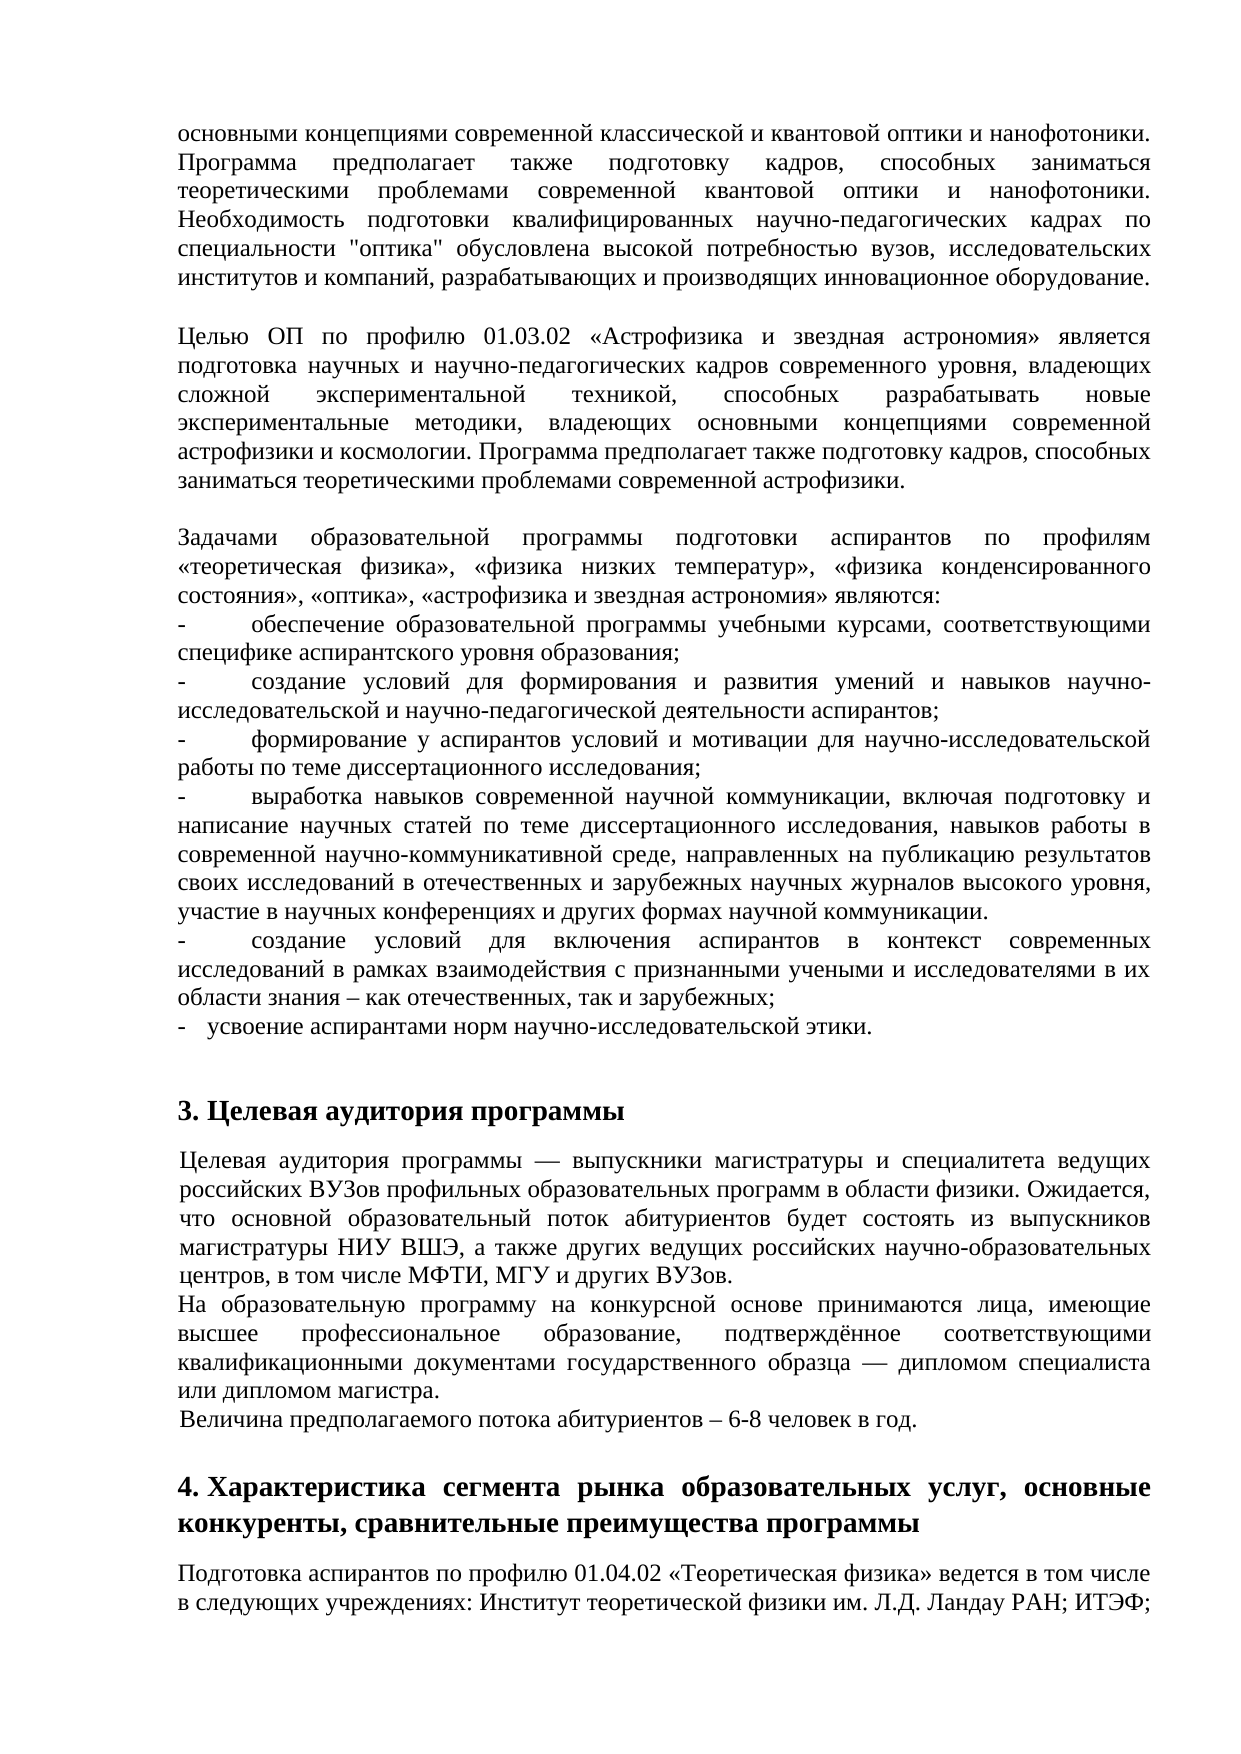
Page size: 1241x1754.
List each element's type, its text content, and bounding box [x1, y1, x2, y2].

text - усвоение аспирантами норм научно-исследовательской этики. [177, 1011, 1152, 1040]
text Целевая аудитория программы — выпускники магистратуры и специалитета ведущих российских ВУЗов профильных образовательных программ в области физики. Ожидается, что основной образовательный поток абитуриентов будет состоять из выпускников магистратуры НИУ ВШЭ, а также других ведущих российских научно-образовательных центров, в том числе МФТИ, МГУ и других ВУЗов. [179, 1146, 1152, 1289]
text Задачами образовательной программы подготовки аспирантов по профилям «теоретическая физика», «физика низких температур», «физика конденсированного состояния», «оптика», «астрофизика и звездная астрономия» являются: [177, 522, 1152, 609]
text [177, 1558, 1152, 1616]
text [177, 118, 1152, 291]
list Целевая аудитория программы [177, 1093, 1152, 1126]
text - создание условий для включения аспирантов в контекст современных исследований в рамках взаимодействия с признанными учеными и исследователями в их области знания – как отечественных, так и зарубежных; [177, 925, 1152, 1011]
text Величина предполагаемого потока абитуриентов – 6-8 человек в год. [179, 1404, 1152, 1433]
text Целью ОП по профилю 01.03.02 «Астрофизика и звездная астрономия» является подготовка научных и научно-педагогических кадров современного уровня, владеющих сложной экспериментальной техникой, способных разрабатывать новые экспериментальные методики, владеющих основными концепциями современной астрофизики и космологии. Программа предполагает также подготовку кадров, способных заниматься теоретическими проблемами современной астрофизики. [177, 321, 1152, 494]
text - выработка навыков современной научной коммуникации, включая подготовку и написание научных статей по теме диссертационного исследования, навыков работы в современной научно-коммуникативной среде, направленных на публикацию результатов своих исследований в отечественных и зарубежных научных журналов высокого уровня, участие в научных конференциях и других формах научной коммуникации. [177, 781, 1152, 925]
text На образовательную программу на конкурсной основе принимаются лица, имеющие высшее профессиональное образование, подтверждённое соответствующими квалификационными документами государственного образца — дипломом специалиста или дипломом магистра. [177, 1289, 1152, 1404]
text - формирование у аспирантов условий и мотивации для научно-исследовательской работы по теме диссертационного исследования; [177, 724, 1152, 781]
text - создание условий для формирования и развития умений и навыков научно-исследовательской и научно-педагогической деятельности аспирантов; [177, 666, 1152, 724]
text - обеспечение образовательной программы учебными курсами, соответствующими специфике аспирантского уровня образования; [177, 609, 1152, 666]
list Характеристика сегмента рынка образовательных услуг, основные конкуренты, сравнительные преимущества программы [177, 1469, 1152, 1539]
